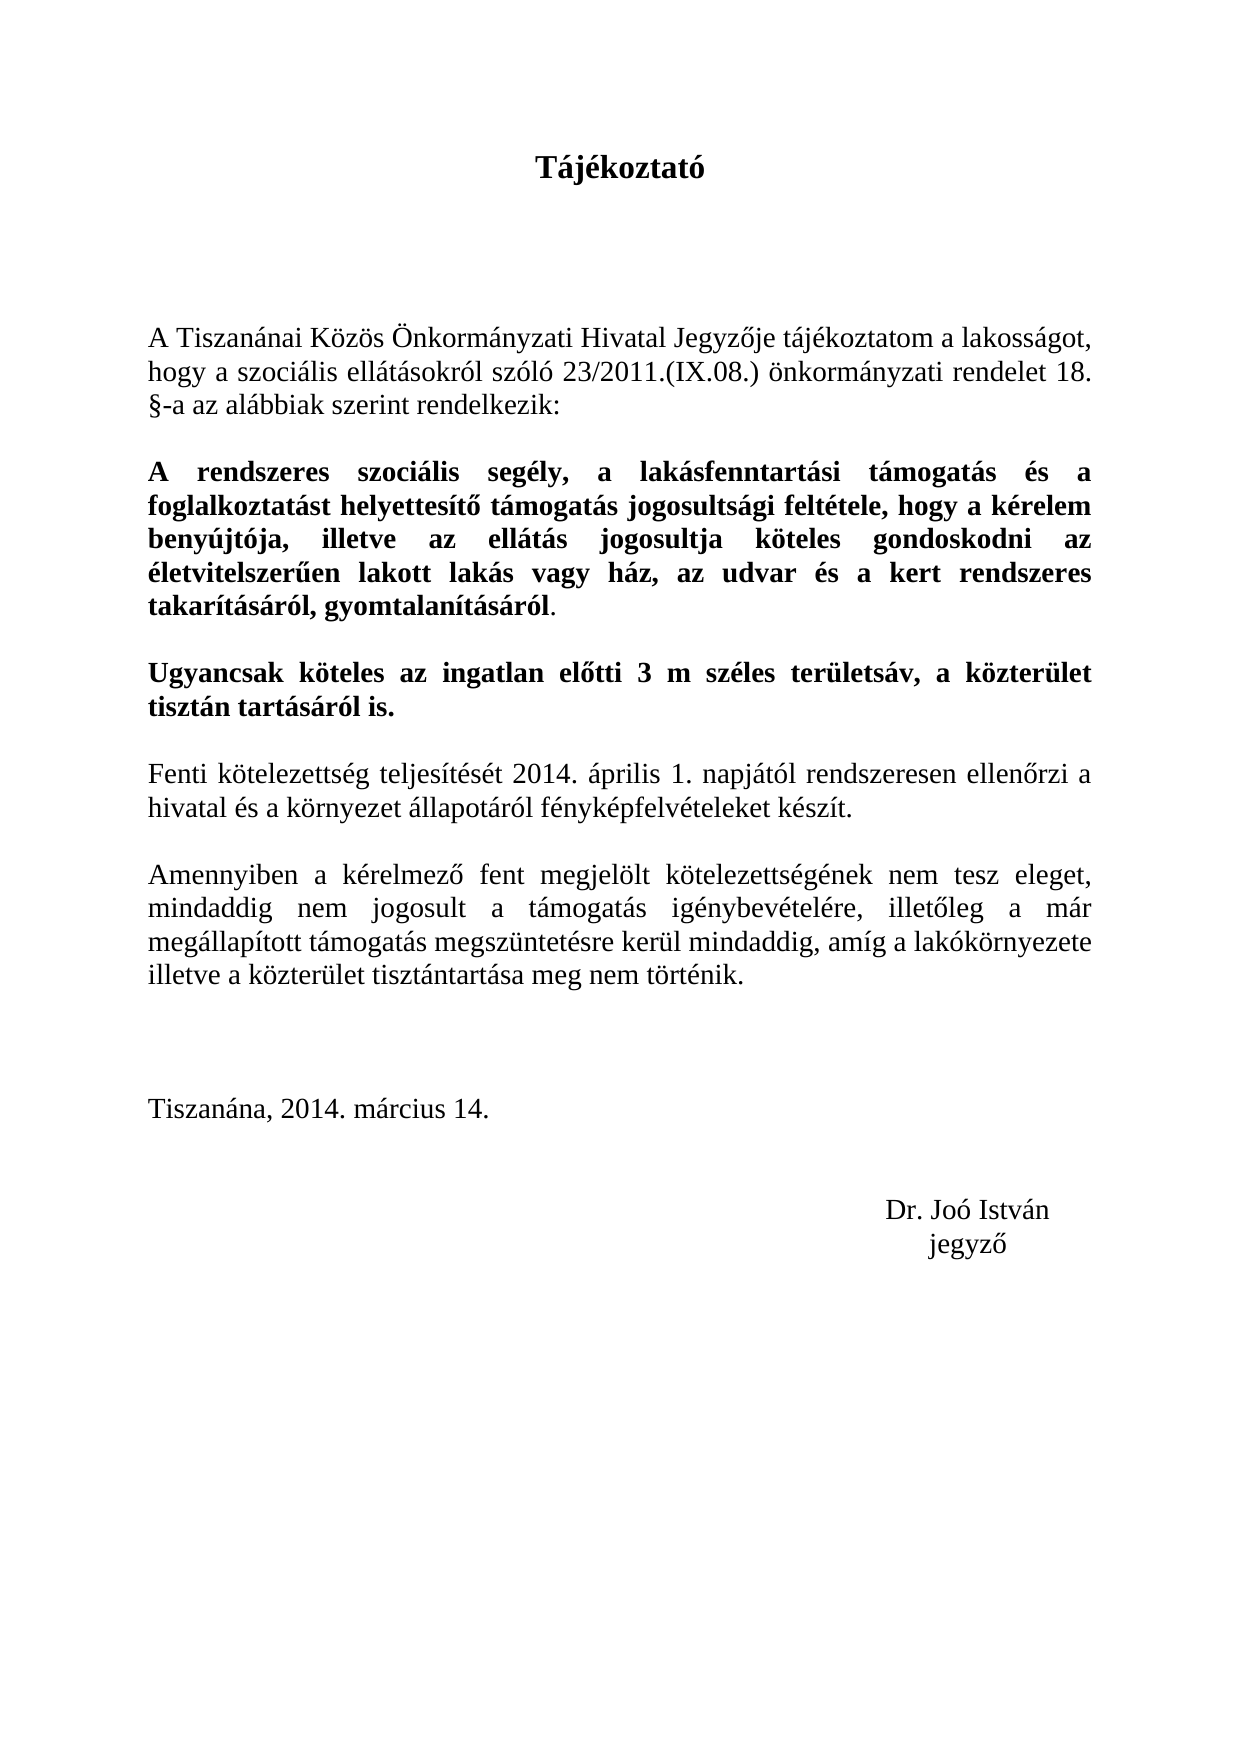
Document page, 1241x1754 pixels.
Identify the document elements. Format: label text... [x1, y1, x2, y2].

text Amennyiben a kérelmező fent megjelölt kötelezettségének nem tesz eleget, mindaddig nem jogosult a támogatás igénybevételére, illetőleg a már megállapított támogatás megszüntetésre kerül mindaddig, amíg a lakókörnyezete illetve a közterület tisztántartása meg nem történik. [148, 857, 1093, 991]
text A Tiszanánai Közös Önkormányzati Hivatal Jegyzője tájékoztatom a lakosságot, hogy a szociális ellátásokról szóló 23/2011.(IX.08.) önkormányzati rendelet 18. §-a az alábbiak szerint rendelkezik: [148, 320, 1093, 421]
text Tiszanána, 2014. március 14. [148, 1092, 1093, 1125]
text jegyző [148, 1226, 1093, 1259]
text A rendszeres szociális segély, a lakásfenntartási támogatás és a foglalkoztatást helyettesítő támogatás jogosultsági feltétele, hogy a kérelem benyújtója, illetve az ellátás jogosultja köteles gondoskodni az életvitelszerűen lakott lakás vagy ház, az udvar és a kert rendszeres takarításáról, gyomtalanításáról. [148, 454, 1093, 622]
text Ugyancsak köteles az ingatlan előtti 3 m széles területsáv, a közterület tisztán tartásáról is. [148, 656, 1093, 723]
text Dr. Joó István [148, 1192, 1093, 1226]
text Tájékoztató [148, 148, 1093, 186]
text Fenti kötelezettség teljesítését 2014. április 1. napjától rendszeresen ellenőrzi a hivatal és a környezet állapotáról fényképfelvételeket készít. [148, 756, 1093, 823]
